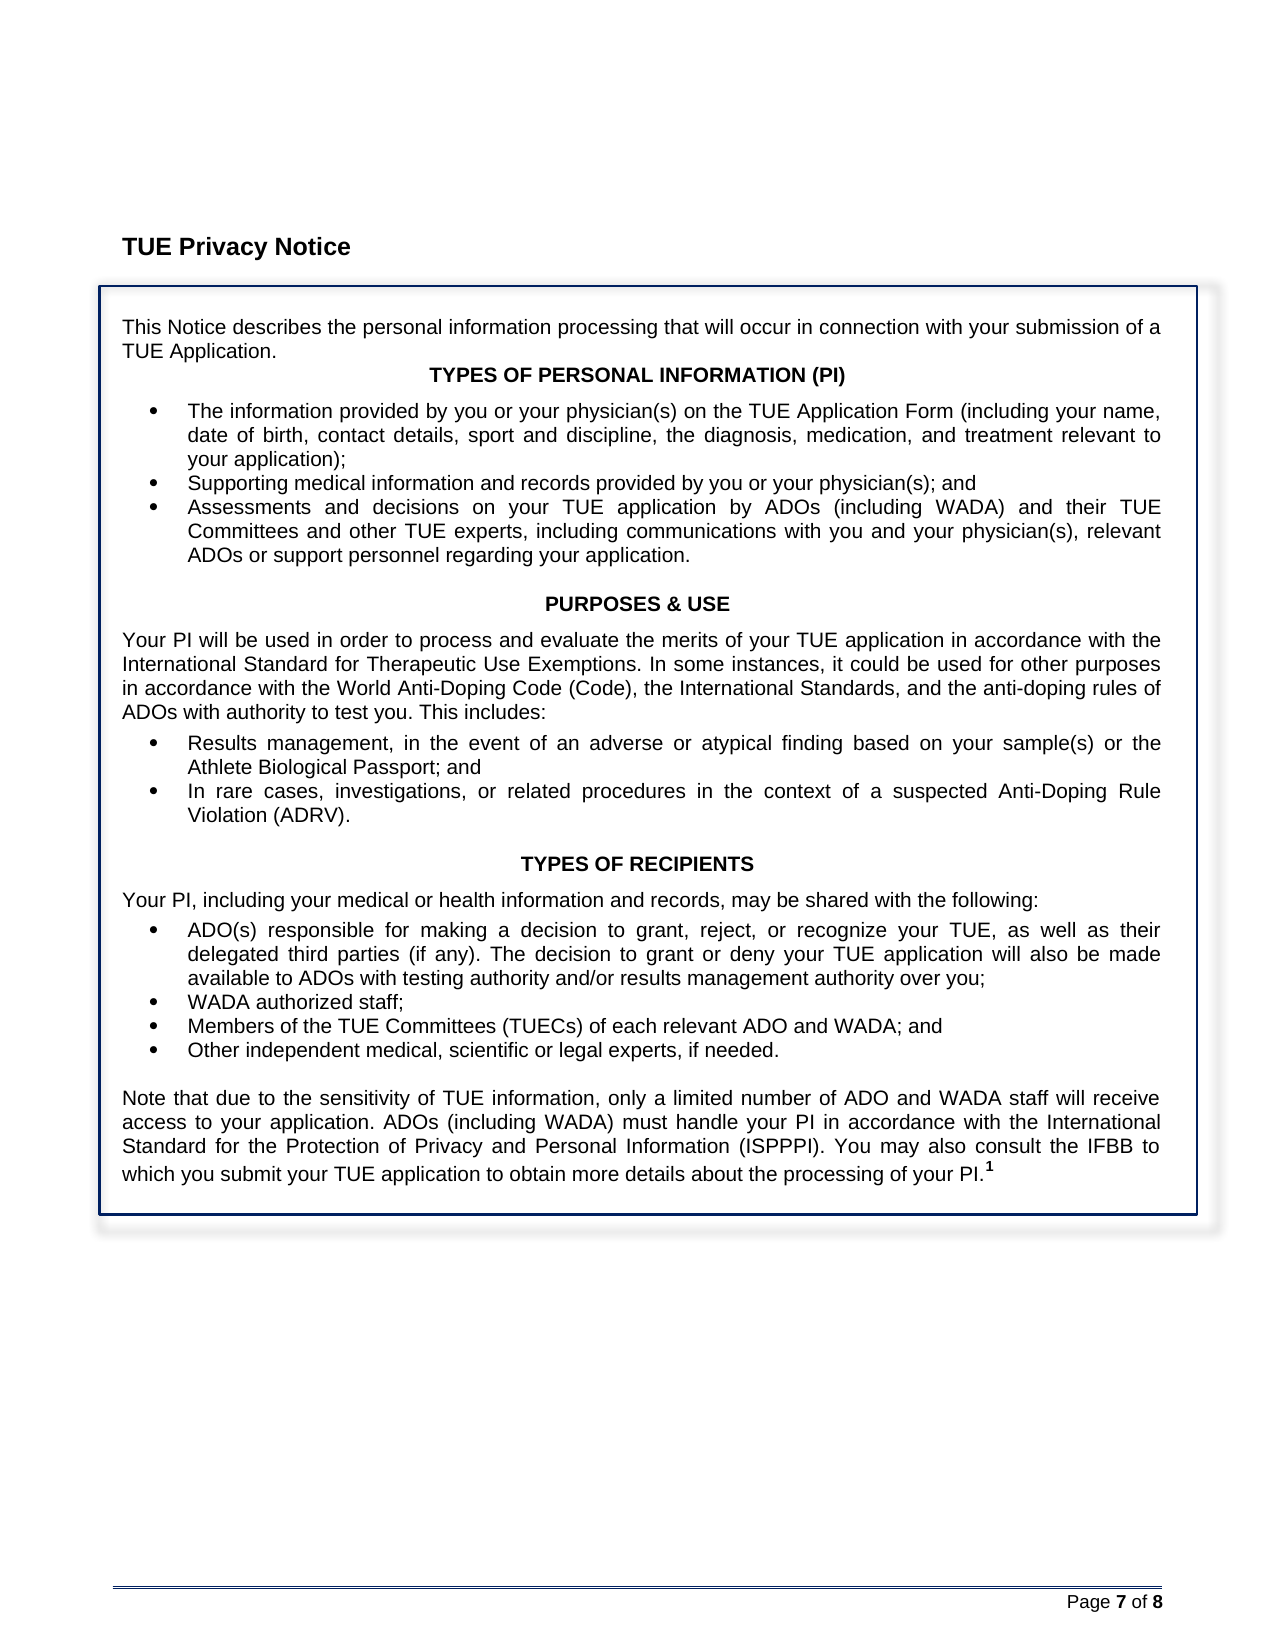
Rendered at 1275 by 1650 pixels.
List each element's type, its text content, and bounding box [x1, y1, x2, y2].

list Other independent medical, scientific or legal experts, if needed. [150, 1038, 1162, 1062]
text This Notice describes the personal information processing that will occur in connection with your submission of a TUE Application. [122, 314, 1162, 362]
list The information provided by you or your physician(s) on the TUE Application Form (including your name, date of birth, contact details, sport and discipline, the diagnosis, medication, and treatment relevant to your application); [150, 399, 1162, 471]
list In rare cases, investigations, or related procedures in the context of a suspected Anti-Doping Rule Violation (ADRV). [150, 778, 1162, 826]
text Your PI will be used in order to process and evaluate the merits of your TUE application in accordance with the International Standard for Therapeutic Use Exemptions. In some instances, it could be used for other purposes in accordance with the World Anti-Doping Code (Code), the International Standards, and the anti-doping rules of ADOs with authority to test you. This includes: [122, 628, 1162, 724]
list Supporting medical information and records provided by you or your physician(s); and [150, 471, 1162, 495]
list ADO(s) responsible for making a decision to grant, reject, or recognize your TUE, as well as their delegated third parties (if any). The decision to grant or deny your TUE application will also be made available to ADOs with testing authority and/or results management authority over you; [150, 918, 1162, 990]
text TYPES OF PERSONAL INFORMATION (PI) [112, 362, 1162, 386]
text TUE Privacy Notice [122, 231, 1162, 260]
list Members of the TUE Committees (TUECs) of each relevant ADO and WADA; and [150, 1014, 1162, 1038]
text TYPES OF RECIPIENTS [112, 851, 1162, 875]
text PURPOSES & USE [112, 592, 1162, 616]
text Your PI, including your medical or health information and records, may be shared with the following: [112, 888, 1162, 912]
list Assessments and decisions on your TUE application by ADOs (including WADA) and their TUE Committees and other TUE experts, including communications with you and your physician(s), relevant ADOs or support personnel regarding your application. [150, 495, 1162, 567]
text Note that due to the sensitivity of TUE information, only a limited number of ADO and WADA staff will receive access to your application. ADOs (including WADA) must handle your PI in accordance with the International Standard for the Protection of Privacy and Personal Information (ISPPPI). You may also consult the IFBB to which you submit your TUE application to obtain more details about the processing of your PI.1 [122, 1086, 1162, 1187]
list WADA authorized staff; [150, 990, 1162, 1014]
list Results management, in the event of an adverse or atypical finding based on your sample(s) or the Athlete Biological Passport; and [150, 730, 1162, 778]
